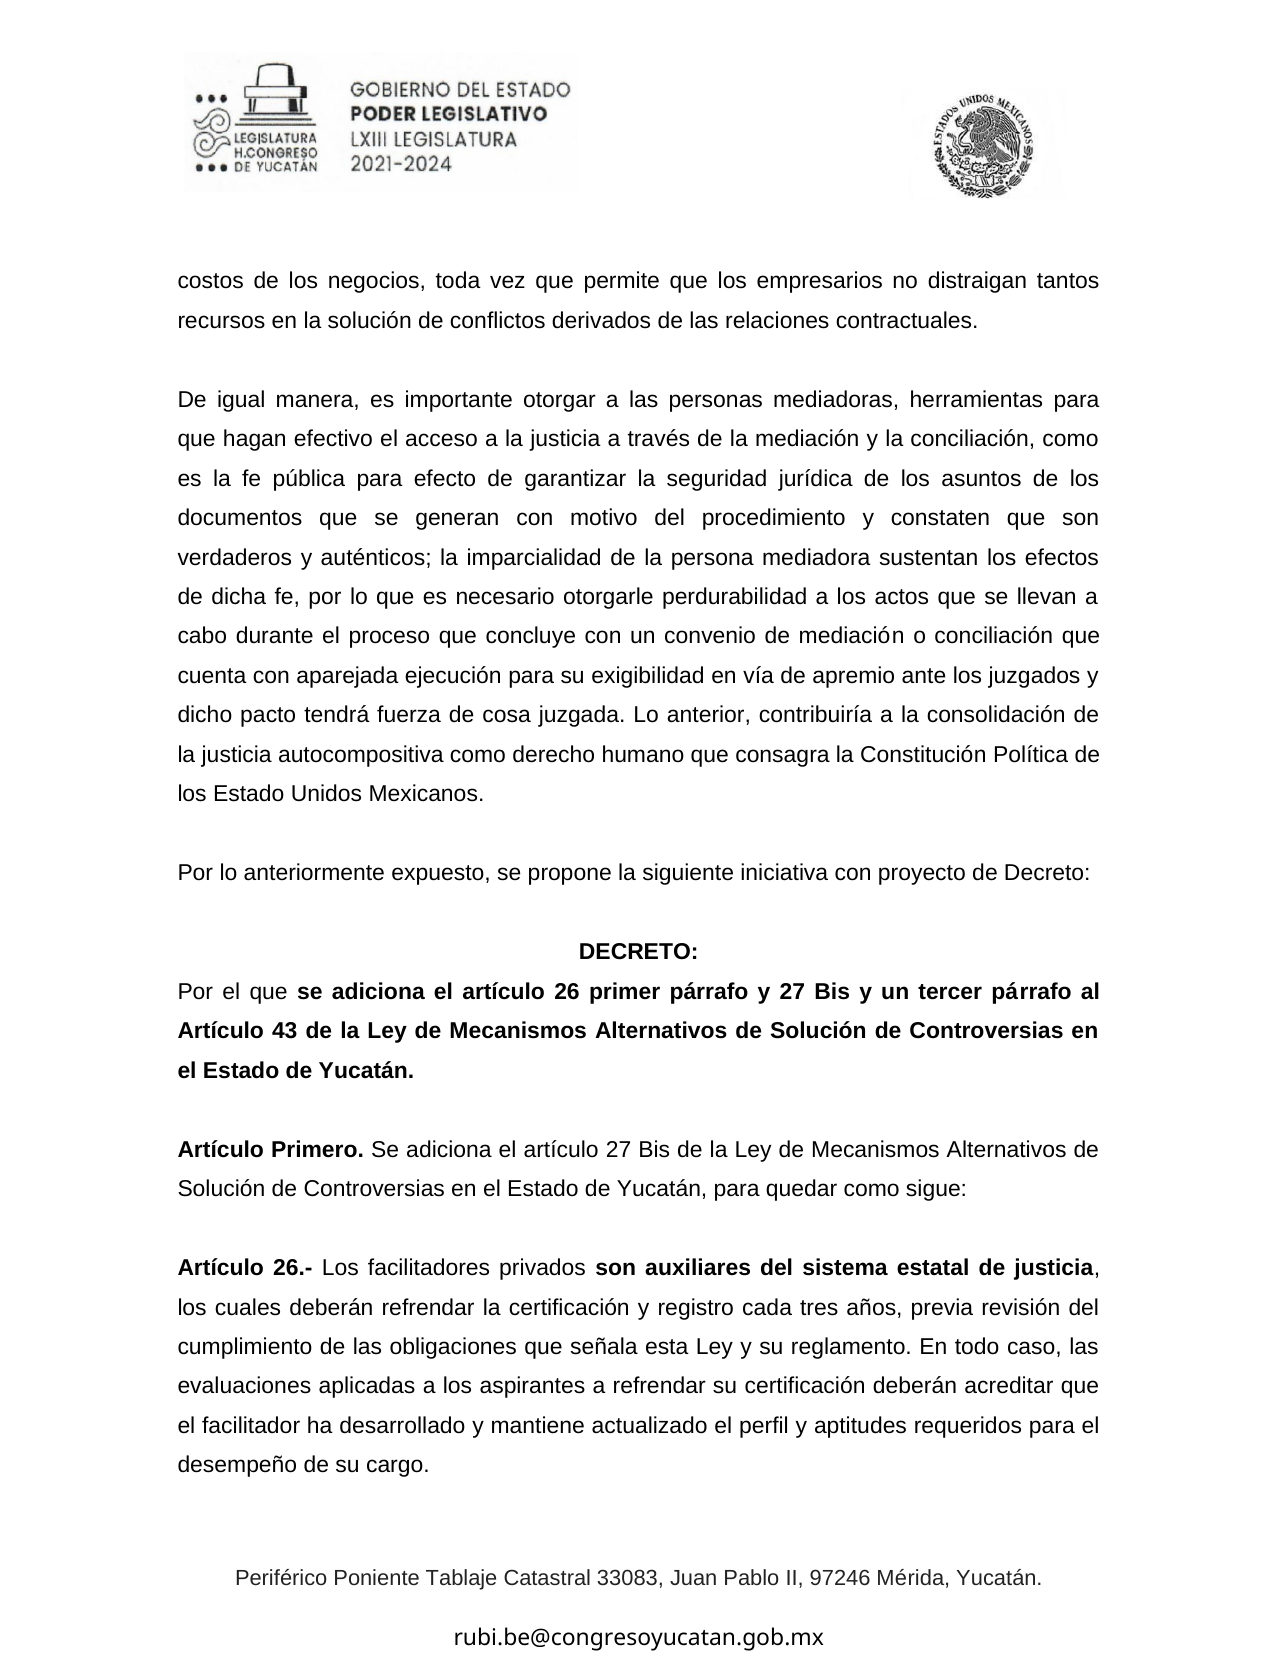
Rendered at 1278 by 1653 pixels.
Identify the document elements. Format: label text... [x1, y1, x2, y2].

picture [901, 88, 1067, 199]
picture [184, 52, 579, 192]
text Por el que se adiciona el artículo 26 primer párrafo y 27 Bis y un tercer párrafo al Artículo 43 de la Ley de Mecanismos Alternativos de Solución de Controversias en el Estado de Yucatán. [177, 978, 1100, 1083]
text DECRETO: [177, 938, 1100, 964]
text Artículo 26.- Los facilitadores privados son auxiliares del sistema estatal de justicia, los cuales deberán refrendar la certificación y registro cada tres años, previa revisión del cumplimiento de las obligaciones que señala esta Ley y su reglamento. En todo caso, las evaluaciones aplicadas a los aspirantes a refrendar su certificación deberán acreditar que el facilitador ha desarrollado y mantiene actualizado el perfil y aptitudes requeridos para el desempeño de su cargo. [177, 1254, 1100, 1478]
text Por lo anteriormente expuesto, se propone la siguiente iniciativa con proyecto de Decreto: [177, 859, 1100, 886]
text Artículo Primero. Se adiciona el artículo 27 Bis de la Ley de Mecanismos Alternativos de Solución de Controversias en el Estado de Yucatán, para quedar como sigue: [177, 1136, 1100, 1201]
text De igual manera, es importante otorgar a las personas mediadoras, herramientas para que hagan efectivo el acceso a la justicia a través de la mediación y la conciliación, como es la fe pública para efecto de garantizar la seguridad jurídica de los asuntos de los documentos que se generan con motivo del procedimiento y constaten que son verdaderos y auténticos; la imparcialidad de la persona mediadora sustentan los efectos de dicha fe, por lo que es necesario otorgarle perdurabilidad a los actos que se llevan a cabo durante el proceso que concluye con un convenio de mediación o conciliación que cuenta con aparejada ejecución para su exigibilidad en vía de apremio ante los juzgados y dicho pacto tendrá fuerza de cosa juzgada. Lo anterior, contribuiría a la consolidación de la justicia autocompositiva como derecho humano que consagra la Constitución Política de los Estado Unidos Mexicanos. [177, 386, 1100, 807]
